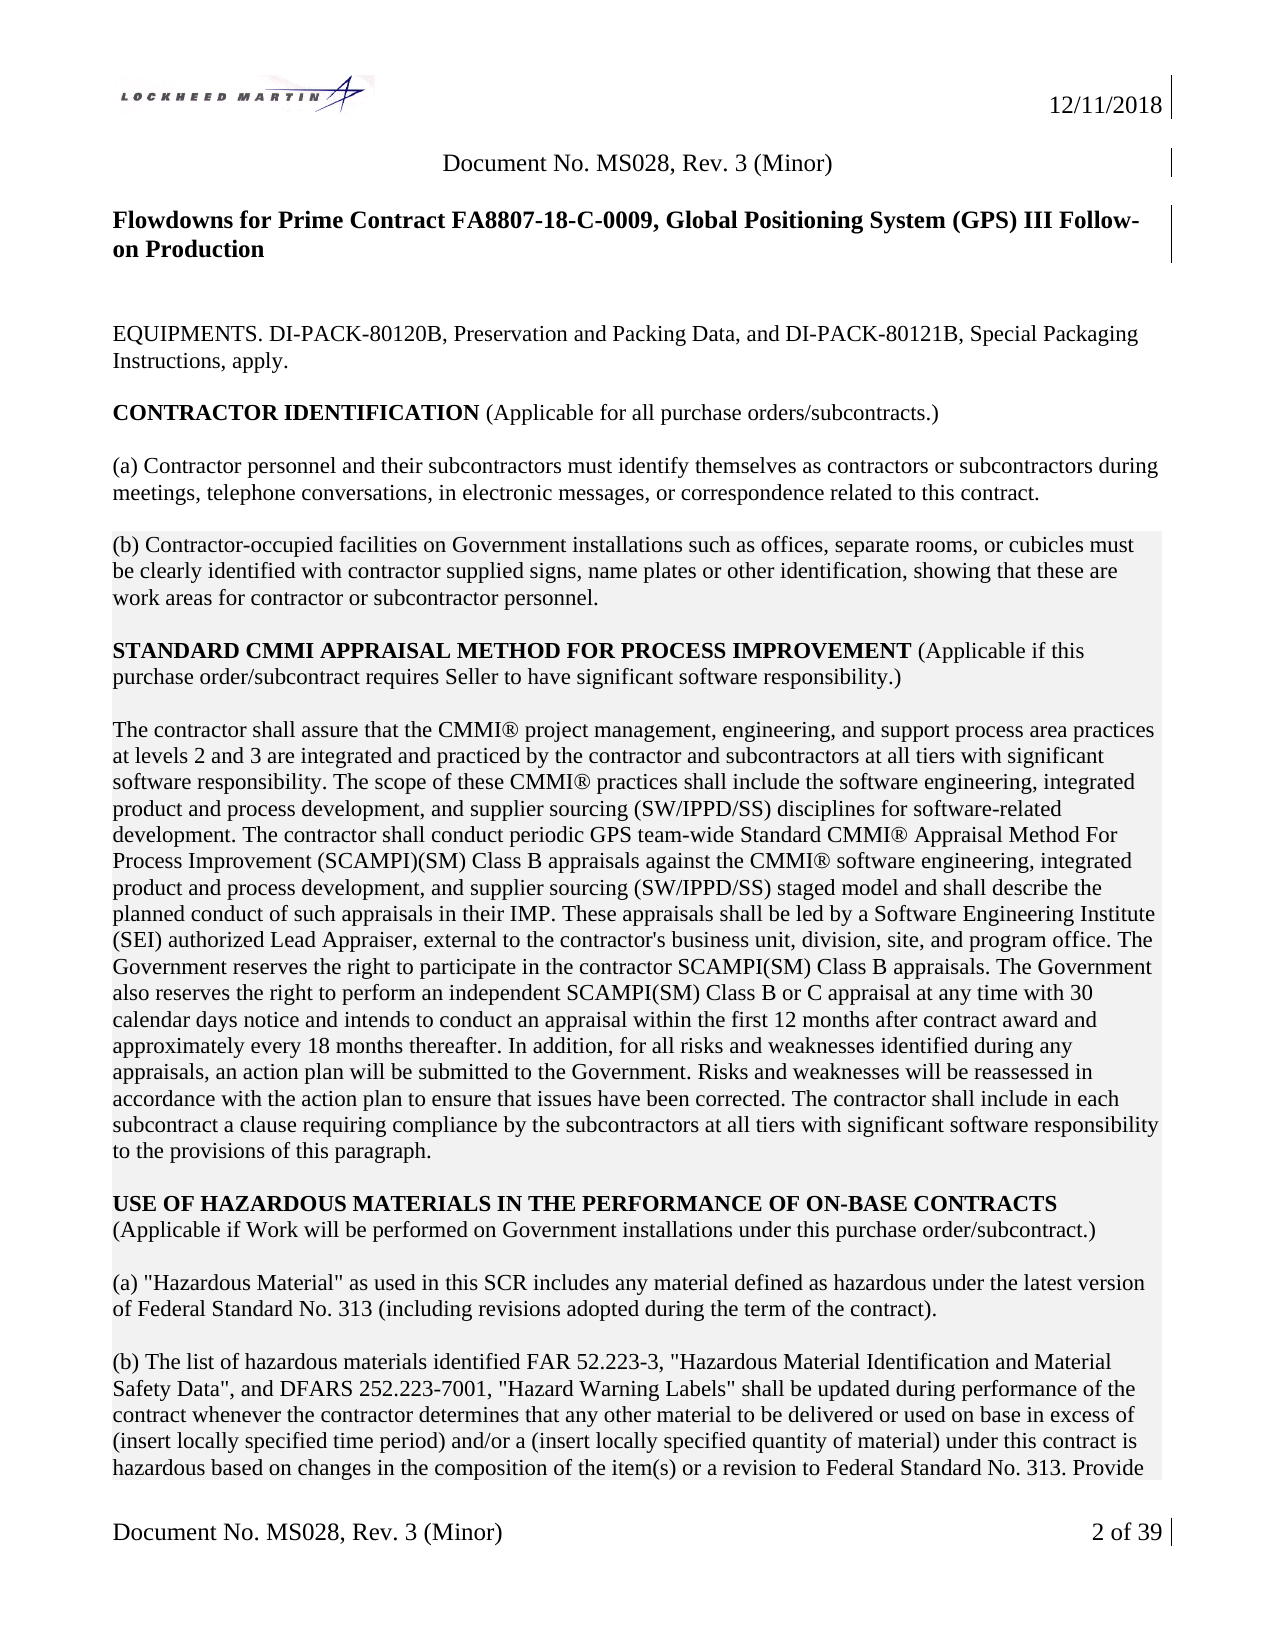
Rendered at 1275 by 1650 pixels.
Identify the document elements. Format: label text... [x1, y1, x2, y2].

text (a) Contractor personnel and their subcontractors must identify themselves as contractors or subcontractors during meetings, telephone conversations, in electronic messages, or correspondence related to this contract. [112, 452, 1162, 505]
text The contractor shall assure that the CMMI® project management, engineering, and support process area practices at levels 2 and 3 are integrated and practiced by the contractor and subcontractors at all tiers with significant software responsibility. The scope of these CMMI® practices shall include the software engineering, integrated product and process development, and supplier sourcing (SW/IPPD/SS) disciplines for software-related development. The contractor shall conduct periodic GPS team-wide Standard CMMI® Appraisal Method For Process Improvement (SCAMPI)(SM) Class B appraisals against the CMMI® software engineering, integrated product and process development, and supplier sourcing (SW/IPPD/SS) staged model and shall describe the planned conduct of such appraisals in their IMP. These appraisals shall be led by a Software Engineering Institute (SEI) authorized Lead Appraiser, external to the contractor's business unit, division, site, and program office. The Government reserves the right to participate in the contractor SCAMPI(SM) Class B appraisals. The Government also reserves the right to perform an independent SCAMPI(SM) Class B or C appraisal at any time with 30 calendar days notice and intends to conduct an appraisal within the first 12 months after contract award and approximately every 18 months thereafter. In addition, for all risks and weaknesses identified during any appraisals, an action plan will be submitted to the Government. Risks and weaknesses will be reassessed in accordance with the action plan to ensure that issues have been corrected. The contractor shall include in each subcontract a clause requiring compliance by the subcontractors at all tiers with significant software responsibility to the provisions of this paragraph. [112, 716, 1162, 1164]
text (a) "Hazardous Material" as used in this SCR includes any material defined as hazardous under the latest version of Federal Standard No. 313 (including revisions adopted during the term of the contract). [112, 1269, 1162, 1322]
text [112, 320, 1162, 373]
text USE OF HAZARDOUS MATERIALS IN THE PERFORMANCE OF ON-BASE CONTRACTS (Applicable if Work will be performed on Government installations under this purchase order/subcontract.) [112, 1190, 1162, 1243]
text CONTRACTOR IDENTIFICATION (Applicable for all purchase orders/subcontracts.) [112, 399, 1162, 426]
text (b) Contractor-occupied facilities on Government installations such as offices, separate rooms, or cubicles must be clearly identified with contractor supplied signs, name plates or other identification, showing that these are work areas for contractor or subcontractor personnel. [112, 531, 1162, 610]
picture [112, 75, 375, 114]
text STANDARD CMMI APPRAISAL METHOD FOR PROCESS IMPROVEMENT (Applicable if this purchase order/subcontract requires Seller to have significant software responsibility.) [112, 637, 1162, 689]
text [112, 1348, 1162, 1480]
